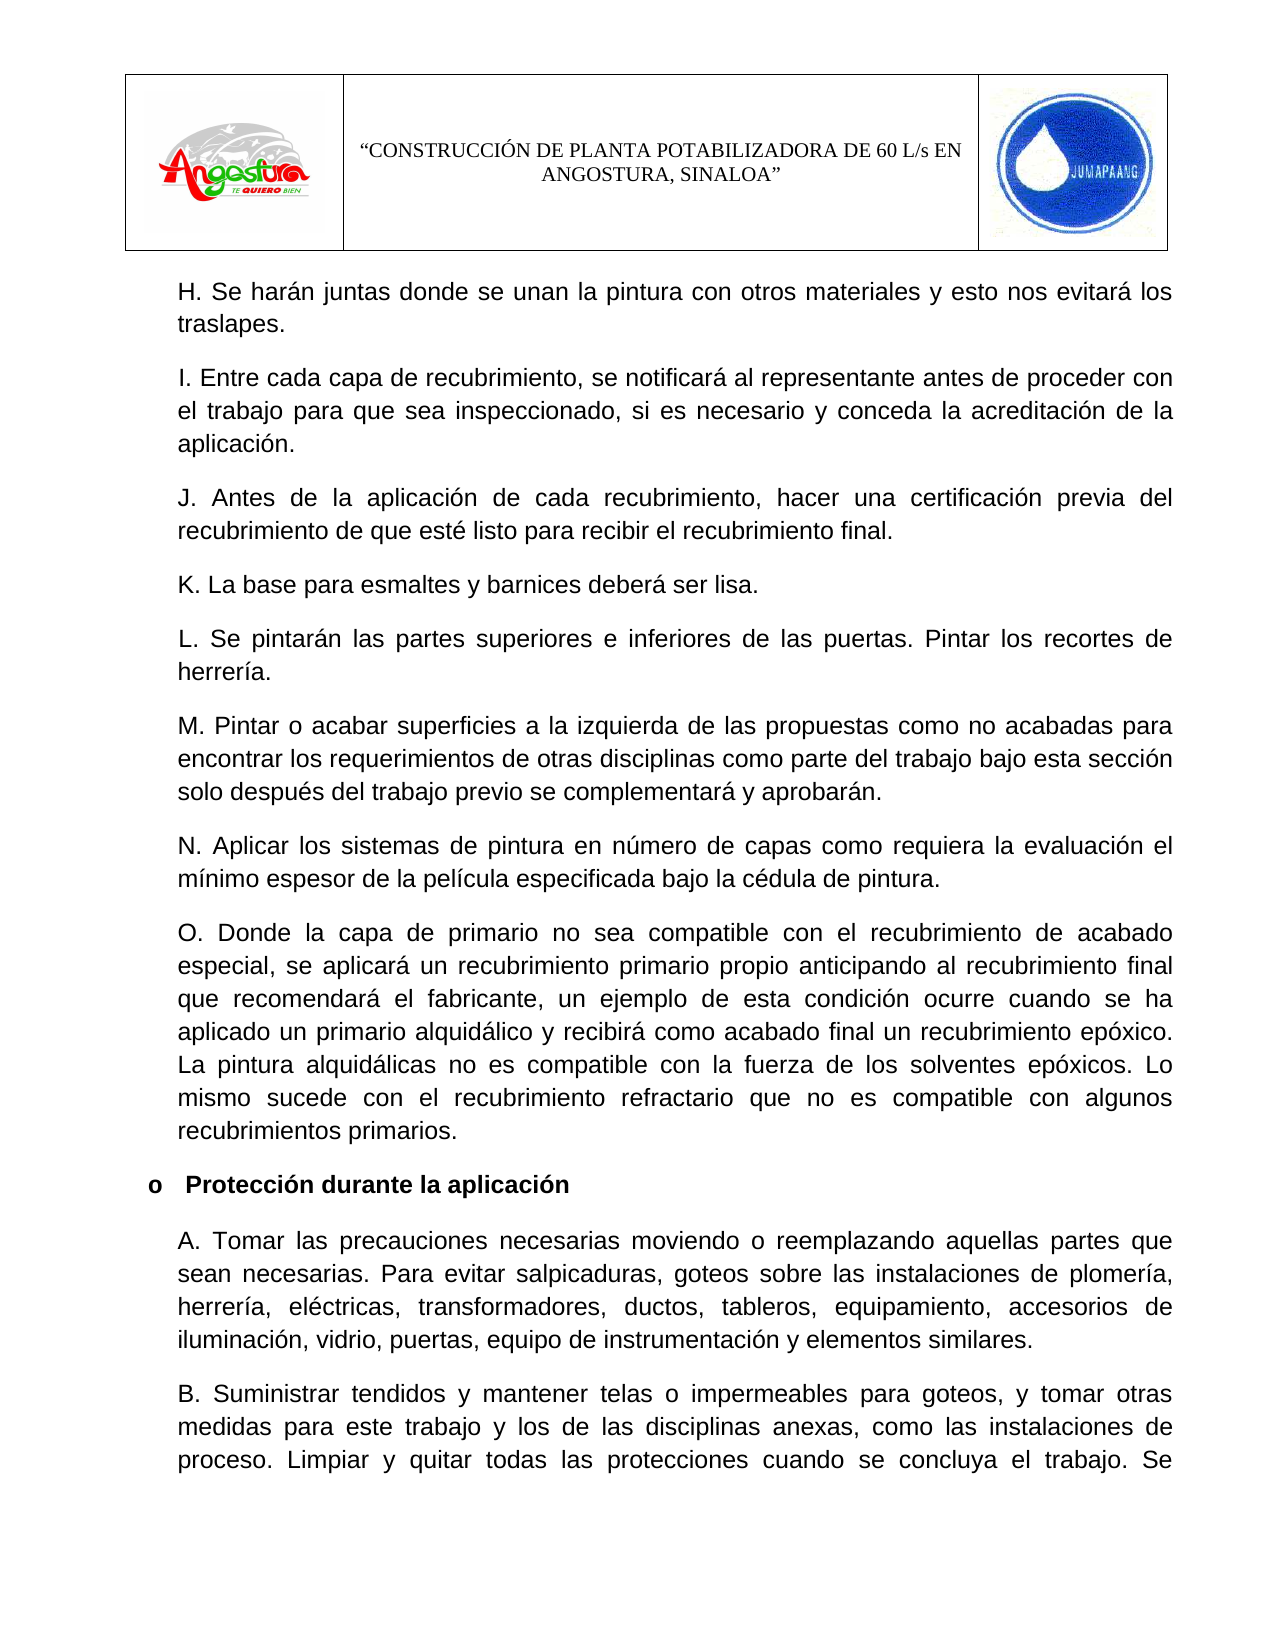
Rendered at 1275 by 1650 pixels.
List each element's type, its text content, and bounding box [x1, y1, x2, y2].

text O. Donde la capa de primario no sea compatible con el recubrimiento de acabado especial, se aplicará un recubrimiento primario propio anticipando al recubrimiento final que recomendará el fabricante, un ejemplo de esta condición ocurre cuando se ha aplicado un primario alquidálico y recibirá como acabado final un recubrimiento epóxico. La pintura alquidálicas no es compatible con la fuerza de los solventes epóxicos. Lo mismo sucede con el recubrimiento refractario que no es compatible con algunos recubrimientos primarios. [177, 918, 1174, 1144]
text L. Se pintarán las partes superiores e inferiores de las puertas. Pintar los recortes de herrería. [177, 624, 1174, 686]
picture [989, 88, 1157, 237]
text I. Entre cada capa de recubrimiento, se notificará al representante antes de proceder con el trabajo para que sea inspeccionado, si es necesario y conceda la acreditación de la aplicación. [177, 363, 1174, 458]
text A. Tomar las precauciones necesarias moviendo o reemplazando aquellas partes que sean necesarias. Para evitar salpicaduras, goteos sobre las instalaciones de plomería, herrería, eléctricas, transformadores, ductos, tableros, equipamiento, accesorios de iluminación, vidrio, puertas, equipo de instrumentación y elementos similares. [177, 1226, 1174, 1354]
text K. La base para esmaltes y barnices deberá ser lisa. [118, 570, 1174, 599]
text N. Aplicar los sistemas de pintura en número de capas como requiera la evaluación el mínimo espesor de la película especificada bajo la cédula de pintura. [177, 831, 1174, 892]
text H. Se harán juntas donde se unan la pintura con otros materiales y esto nos evitará los traslapes. [177, 276, 1174, 338]
text M. Pintar o acabar superficies a la izquierda de las propuestas como no acabadas para encontrar los requerimientos de otras disciplinas como parte del trabajo bajo esta sección solo después del trabajo previo se complementará y aprobarán. [177, 711, 1174, 806]
list Protección durante la aplicación [148, 1169, 1174, 1201]
picture [144, 91, 325, 233]
text J. Antes de la aplicación de cada recubrimiento, hacer una certificación previa del recubrimiento de que esté listo para recibir el recubrimiento final. [177, 483, 1174, 545]
